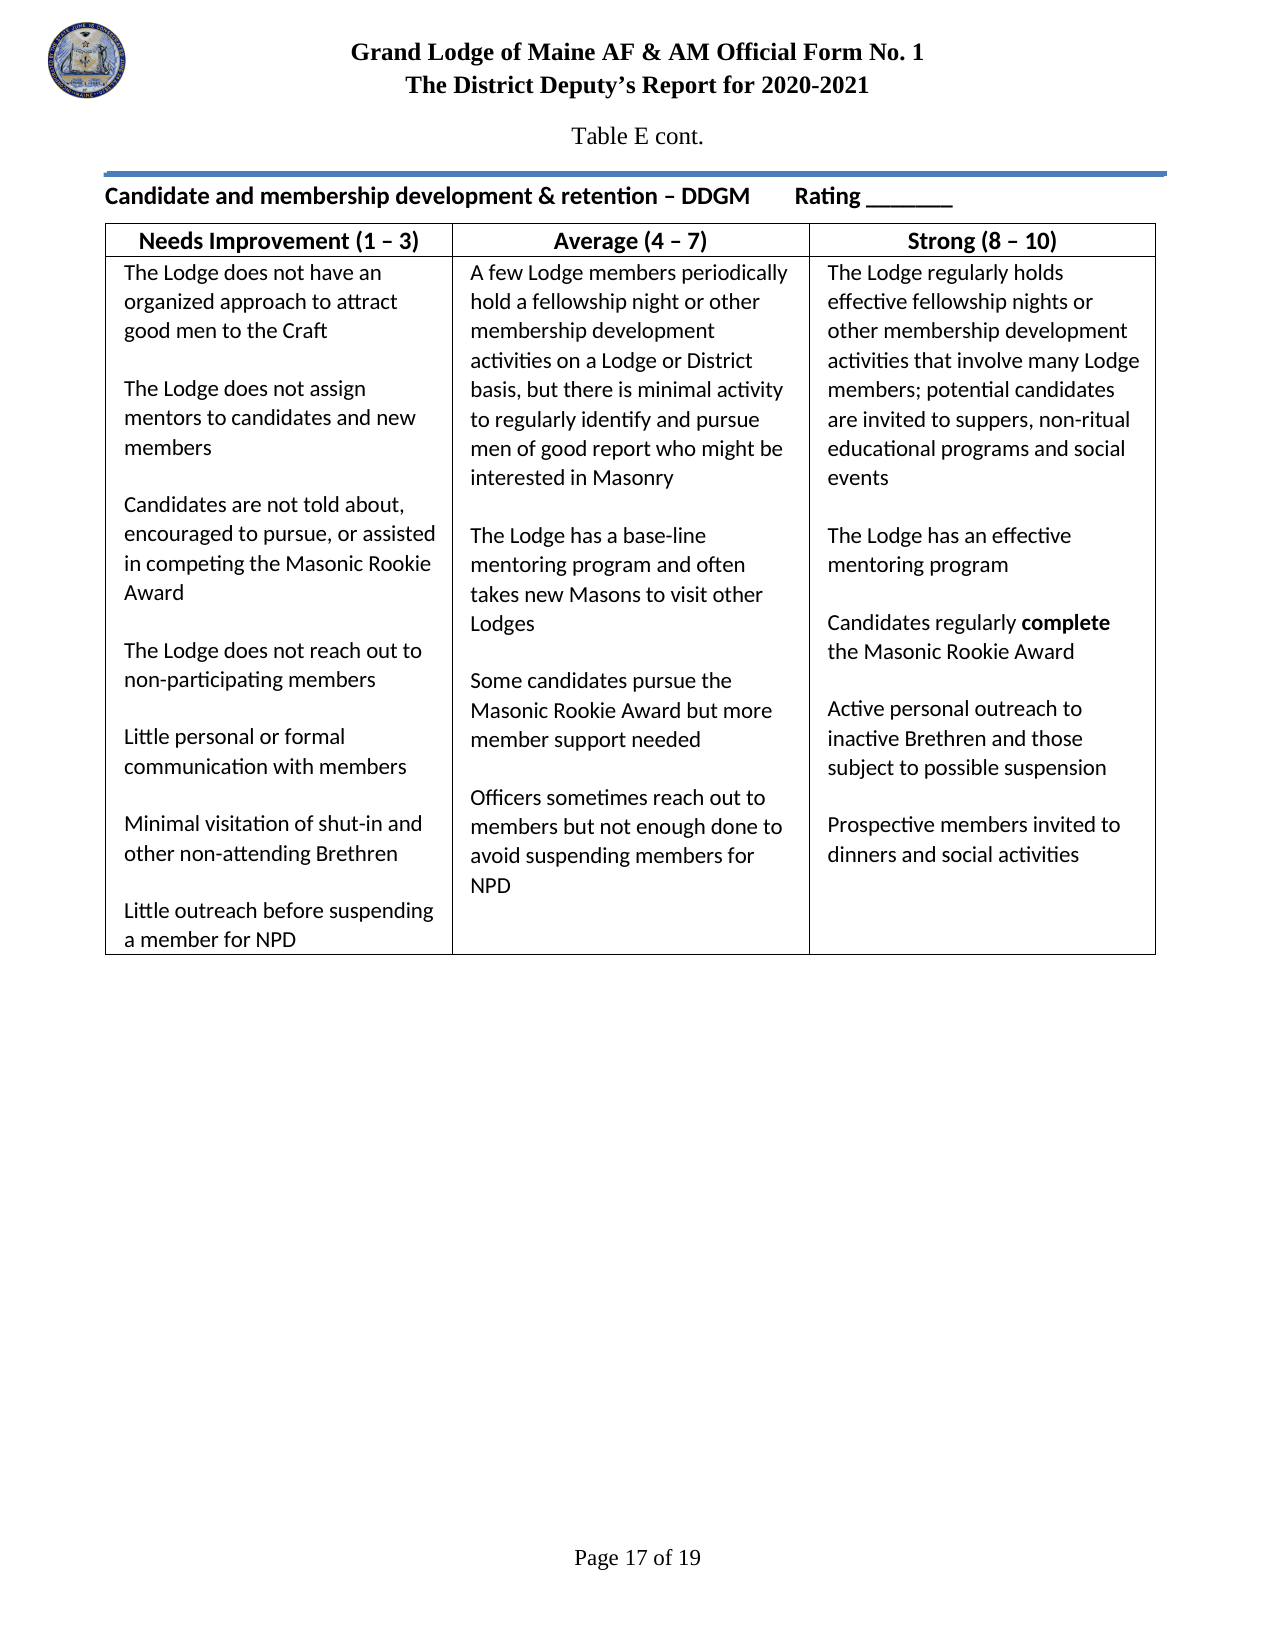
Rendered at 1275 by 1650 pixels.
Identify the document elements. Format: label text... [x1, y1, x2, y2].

table_cell The Lodge does not have an organized approach to attract good men to the Craft The Lodge does not assign mentors to candidates and new members Candidates are not told about, encouraged to pursue, or assisted in competing the Masonic Rookie Award The Lodge does not reach out to non-participating members Little personal or formal communication with members Minimal visitation of shut-in and other non-attending Brethren Little outreach before suspending a member for NPD [106, 257, 452, 953]
text Table E cont. [105, 120, 1170, 150]
table_cell The Lodge regularly holds effective fellowship nights or other membership development activities that involve many Lodge members; potential candidates are invited to suppers, non-ritual educational programs and social events The Lodge has an effective mentoring program Candidates regularly complete the Masonic Rookie Award Active personal outreach to inactive Brethren and those subject to possible suspension Prospective members invited to dinners and social activities [810, 257, 1155, 953]
table_header Strong (8 – 10) [810, 224, 1155, 256]
picture [47, 21, 126, 99]
text Candidate and membership development & retention – DDGM Rating _______ [105, 179, 1170, 210]
table_header Average (4 – 7) [453, 224, 809, 256]
table_cell A few Lodge members periodically hold a fellowship night or other membership development activities on a Lodge or District basis, but there is minimal activity to regularly identify and pursue men of good report who might be interested in Masonry The Lodge has a base-line mentoring program and often takes new Masons to visit other Lodges Some candidates pursue the Masonic Rookie Award but more member support needed Officers sometimes reach out to members but not enough done to avoid suspending members for NPD [453, 257, 809, 953]
table_header Needs Improvement (1 – 3) [106, 224, 452, 256]
